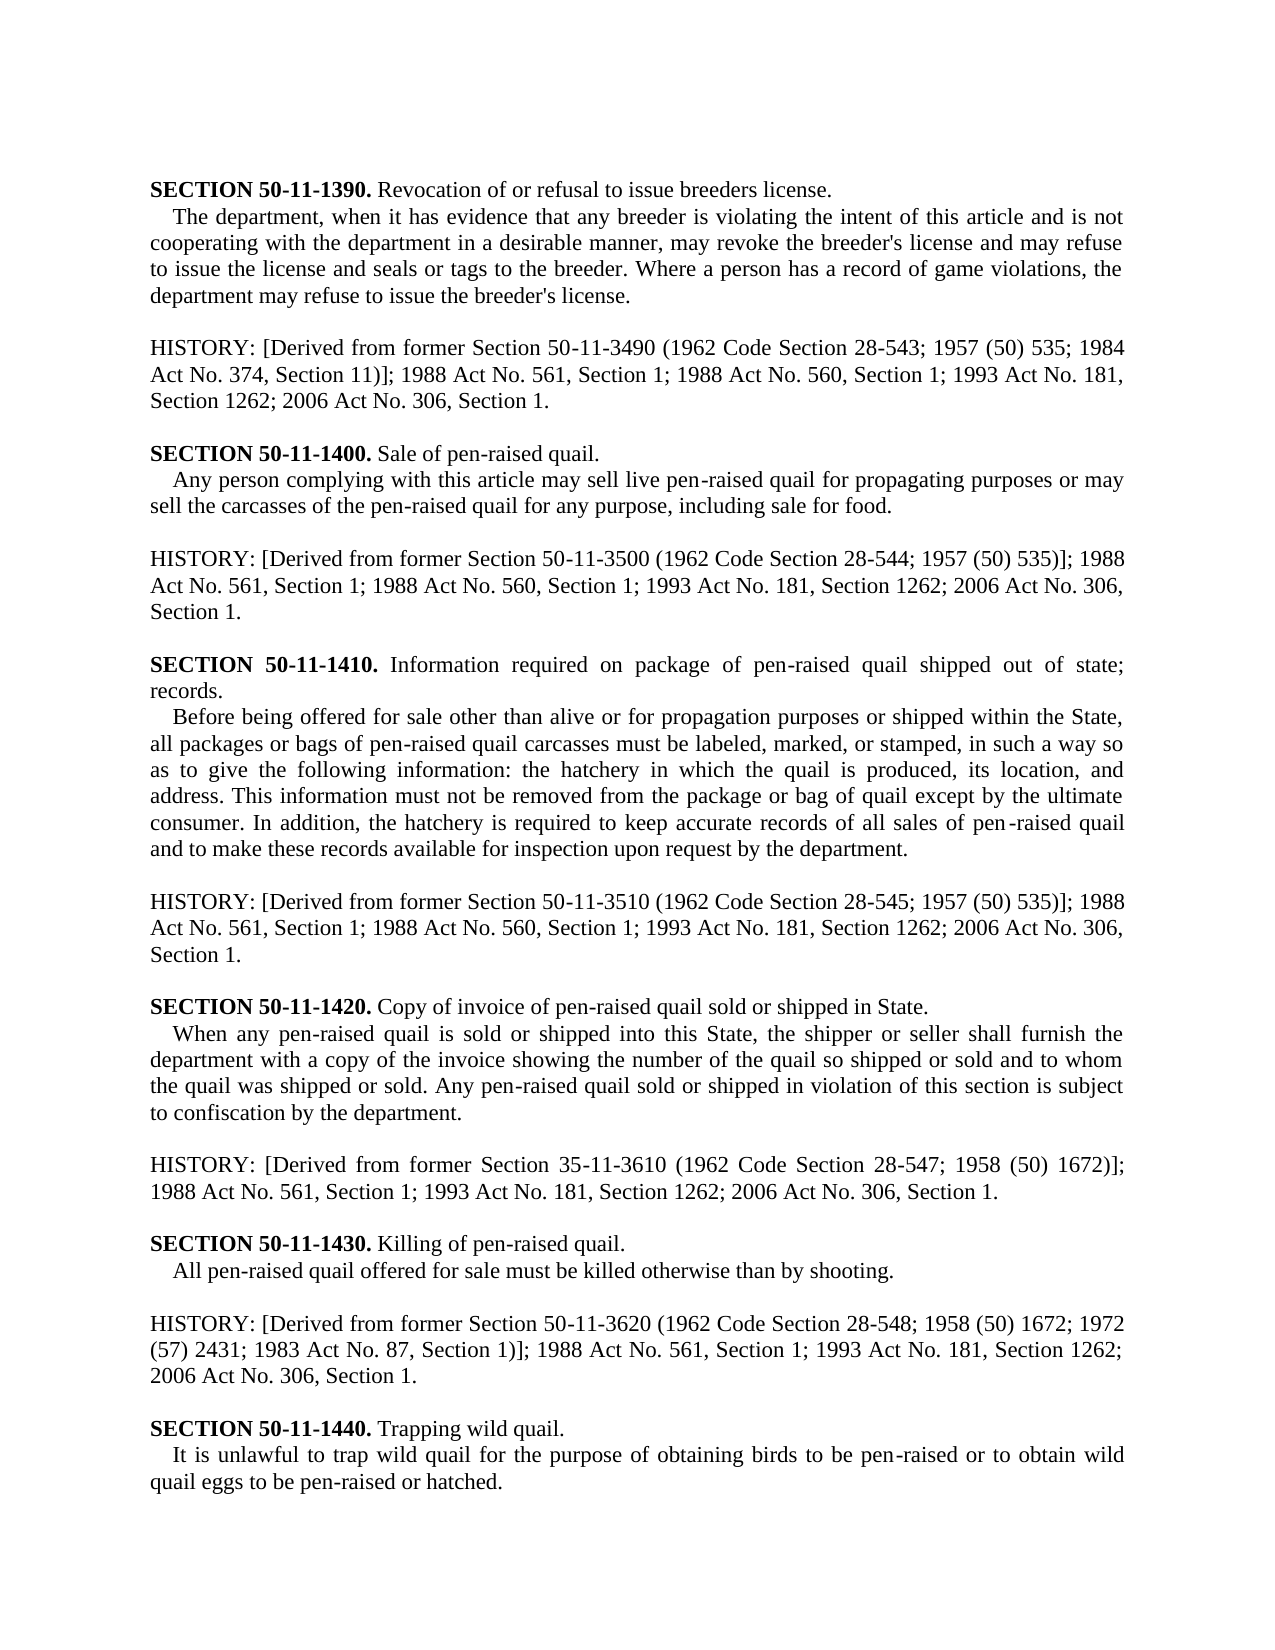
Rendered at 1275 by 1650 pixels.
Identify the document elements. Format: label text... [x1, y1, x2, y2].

text The department, when it has evidence that any breeder is violating the intent of this article and is not cooperating with the department in a desirable manner, may revoke the breeder's license and may refuse to issue the license and seals or tags to the breeder. Where a person has a record of game violations, the department may refuse to issue the breeder's license. [150, 203, 1125, 308]
text SECTION 50-11-1390. Revocation of or refusal to issue breeders license. [150, 176, 1125, 203]
text HISTORY: [Derived from former Section 50-11-3510 (1962 Code Section 28-545; 1957 (50) 535)]; 1988 Act No. 561, Section 1; 1988 Act No. 560, Section 1; 1993 Act No. 181, Section 1262; 2006 Act No. 306, Section 1. [150, 888, 1125, 967]
text All pen-raised quail offered for sale must be killed otherwise than by shooting. [150, 1257, 1125, 1283]
text When any pen-raised quail is sold or shipped into this State, the shipper or seller shall furnish the department with a copy of the invoice showing the number of the quail so shipped or sold and to whom the quail was shipped or sold. Any pen-raised quail sold or shipped in violation of this section is subject to confiscation by the department. [150, 1020, 1125, 1125]
text SECTION 50-11-1410. Information required on package of pen-raised quail shipped out of state; records. [150, 651, 1125, 703]
text Before being offered for sale other than alive or for propagation purposes or shipped within the State, all packages or bags of pen-raised quail carcasses must be labeled, marked, or stamped, in such a way so as to give the following information: the hatchery in which the quail is produced, its location, and address. This information must not be removed from the package or bag of quail except by the ultimate consumer. In addition, the hatchery is required to keep accurate records of all sales of pen-raised quail and to make these records available for inspection upon request by the department. [150, 703, 1125, 862]
text SECTION 50-11-1430. Killing of pen-raised quail. [150, 1231, 1125, 1257]
text HISTORY: [Derived from former Section 50-11-3500 (1962 Code Section 28-544; 1957 (50) 535)]; 1988 Act No. 561, Section 1; 1988 Act No. 560, Section 1; 1993 Act No. 181, Section 1262; 2006 Act No. 306, Section 1. [150, 545, 1125, 624]
text SECTION 50-11-1420. Copy of invoice of pen-raised quail sold or shipped in State. [150, 993, 1125, 1020]
text HISTORY: [Derived from former Section 50-11-3490 (1962 Code Section 28-543; 1957 (50) 535; 1984 Act No. 374, Section 11)]; 1988 Act No. 561, Section 1; 1988 Act No. 560, Section 1; 1993 Act No. 181, Section 1262; 2006 Act No. 306, Section 1. [150, 334, 1125, 413]
text It is unlawful to trap wild quail for the purpose of obtaining birds to be pen-raised or to obtain wild quail eggs to be pen-raised or hatched. [150, 1441, 1125, 1494]
text Any person complying with this article may sell live pen-raised quail for propagating purposes or may sell the carcasses of the pen-raised quail for any purpose, including sale for food. [150, 466, 1125, 519]
text SECTION 50-11-1400. Sale of pen-raised quail. [150, 440, 1125, 466]
text SECTION 50-11-1440. Trapping wild quail. [150, 1415, 1125, 1441]
text HISTORY: [Derived from former Section 50-11-3620 (1962 Code Section 28-548; 1958 (50) 1672; 1972 (57) 2431; 1983 Act No. 87, Section 1)]; 1988 Act No. 561, Section 1; 1993 Act No. 181, Section 1262; 2006 Act No. 306, Section 1. [150, 1309, 1125, 1389]
text HISTORY: [Derived from former Section 35-11-3610 (1962 Code Section 28-547; 1958 (50) 1672)]; 1988 Act No. 561, Section 1; 1993 Act No. 181, Section 1262; 2006 Act No. 306, Section 1. [150, 1151, 1125, 1204]
